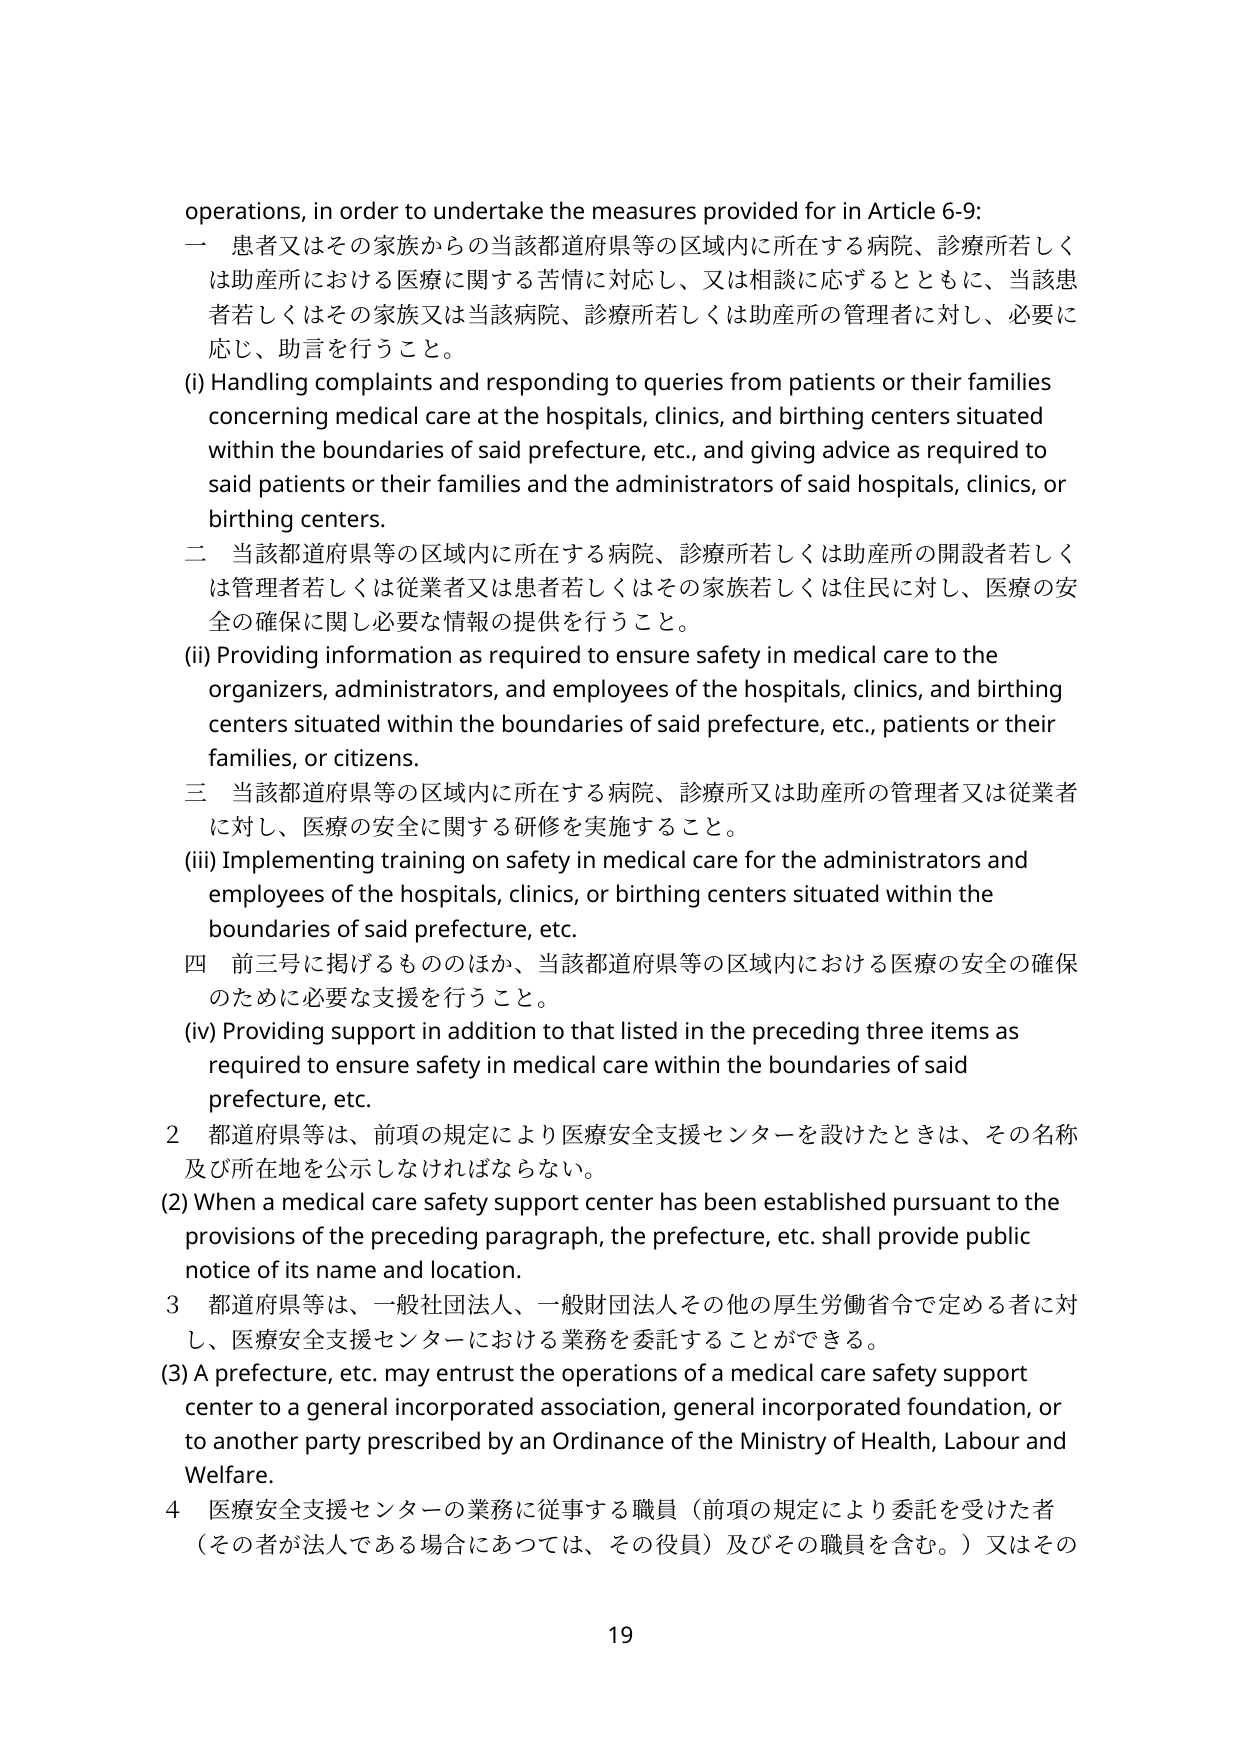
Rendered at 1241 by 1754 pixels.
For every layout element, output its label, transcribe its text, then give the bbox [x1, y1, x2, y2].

text (i) Handling complaints and responding to queries from patients or their families concerning medical care at the hospitals, clinics, and birthing centers situated within the boundaries of said prefecture, etc., and giving advice as required to said patients or their families and the administrators of said hospitals, clinics, or birthing centers. [184, 364, 1079, 535]
text (ii) Providing information as required to ensure safety in medical care to the organizers, administrators, and employees of the hospitals, clinics, and birthing centers situated within the boundaries of said prefecture, etc., patients or their families, or citizens. [184, 638, 1079, 774]
text 一 患者又はその家族からの当該都道府県等の区域内に所在する病院、診療所若しくは助産所における医療に関する苦情に対応し、又は相談に応ずるとともに、当該患者若しくはその家族又は当該病院、診療所若しくは助産所の管理者に対し、必要に応じ、助言を行うこと。 [184, 228, 1079, 364]
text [161, 1492, 1079, 1560]
text 二 当該都道府県等の区域内に所在する病院、診療所若しくは助産所の開設者若しくは管理者若しくは従業者又は患者若しくはその家族若しくは住民に対し、医療の安全の確保に関し必要な情報の提供を行うこと。 [184, 535, 1079, 638]
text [161, 194, 1079, 228]
text (iv) Providing support in addition to that listed in the preceding three items as required to ensure safety in medical care within the boundaries of said prefecture, etc. [184, 1014, 1079, 1116]
text 三 当該都道府県等の区域内に所在する病院、診療所又は助産所の管理者又は従業者に対し、医療の安全に関する研修を実施すること。 [184, 774, 1079, 843]
text (3) A prefecture, etc. may entrust the operations of a medical care safety support center to a general incorporated association, general incorporated foundation, or to another party prescribed by an Ordinance of the Ministry of Health, Labour and Welfare. [161, 1355, 1079, 1492]
text 四 前三号に掲げるもののほか、当該都道府県等の区域内における医療の安全の確保のために必要な支援を行うこと。 [184, 945, 1079, 1014]
text ２ 都道府県等は、前項の規定により医療安全支援センターを設けたときは、その名称及び所在地を公示しなければならない。 [161, 1116, 1079, 1184]
text ３ 都道府県等は、一般社団法人、一般財団法人その他の厚生労働省令で定める者に対し、医療安全支援センターにおける業務を委託することができる。 [161, 1287, 1079, 1355]
text (2) When a medical care safety support center has been established pursuant to the provisions of the preceding paragraph, the prefecture, etc. shall provide public notice of its name and location. [161, 1184, 1079, 1287]
text (iii) Implementing training on safety in medical care for the administrators and employees of the hospitals, clinics, or birthing centers situated within the boundaries of said prefecture, etc. [184, 843, 1079, 945]
